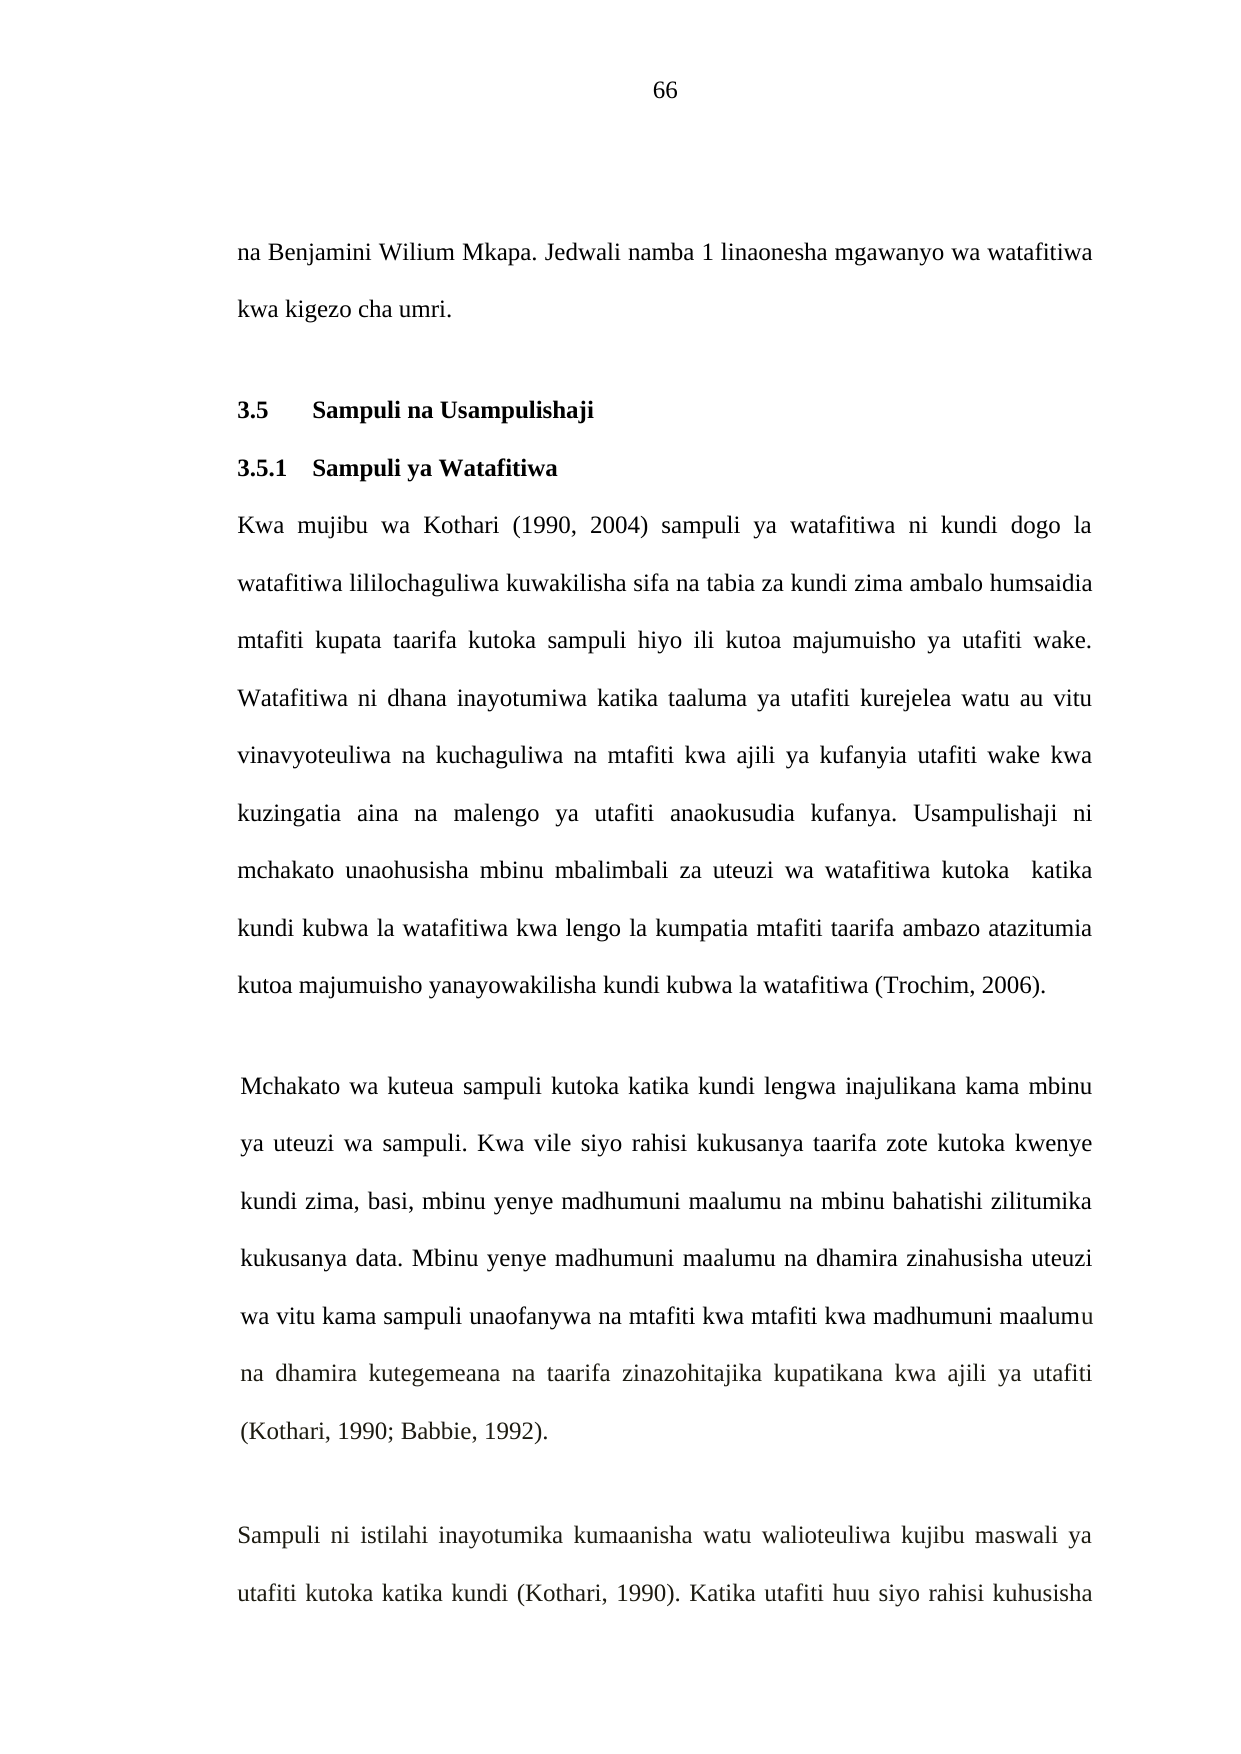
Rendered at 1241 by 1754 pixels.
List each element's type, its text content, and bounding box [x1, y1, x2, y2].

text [237, 237, 1093, 323]
text 3.5 Sampuli na Usampulishaji [237, 395, 1093, 424]
text 3.5.1 Sampuli ya Watafitiwa [237, 453, 1093, 481]
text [237, 1521, 1093, 1607]
text Mchakato wa kuteua sampuli kutoka katika kundi lengwa inajulikana kama mbinu ya uteuzi wa sampuli. Kwa vile siyo rahisi kukusanya taarifa zote kutoka kwenye kundi zima, basi, mbinu yenye madhumuni maalumu na mbinu bahatishi zilitumika kukusanya data. Mbinu yenye madhumuni maalumu na dhamira zinahusisha uteuzi wa vitu kama sampuli unaofanywa na mtafiti kwa mtafiti kwa madhumuni maalumu na dhamira kutegemeana na taarifa zinazohitajika kupatikana kwa ajili ya utafiti (Kothari, 1990; Babbie, 1992). [240, 1071, 1093, 1444]
text Kwa mujibu wa Kothari (1990, 2004) sampuli ya watafitiwa ni kundi dogo la watafitiwa lililochaguliwa kuwakilisha sifa na tabia za kundi zima ambalo humsaidia mtafiti kupata taarifa kutoka sampuli hiyo ili kutoa majumuisho ya utafiti wake. Watafitiwa ni dhana inayotumiwa katika taaluma ya utafiti kurejelea watu au vitu vinavyoteuliwa na kuchaguliwa na mtafiti kwa ajili ya kufanyia utafiti wake kwa kuzingatia aina na malengo ya utafiti anaokusudia kufanya. Usampulishaji ni mchakato unaohusisha mbinu mbalimbali za uteuzi wa watafitiwa kutoka katika kundi kubwa la watafitiwa kwa lengo la kumpatia mtafiti taarifa ambazo atazitumia kutoa majumuisho yanayowakilisha kundi kubwa la watafitiwa (Trochim, 2006). [237, 510, 1093, 999]
